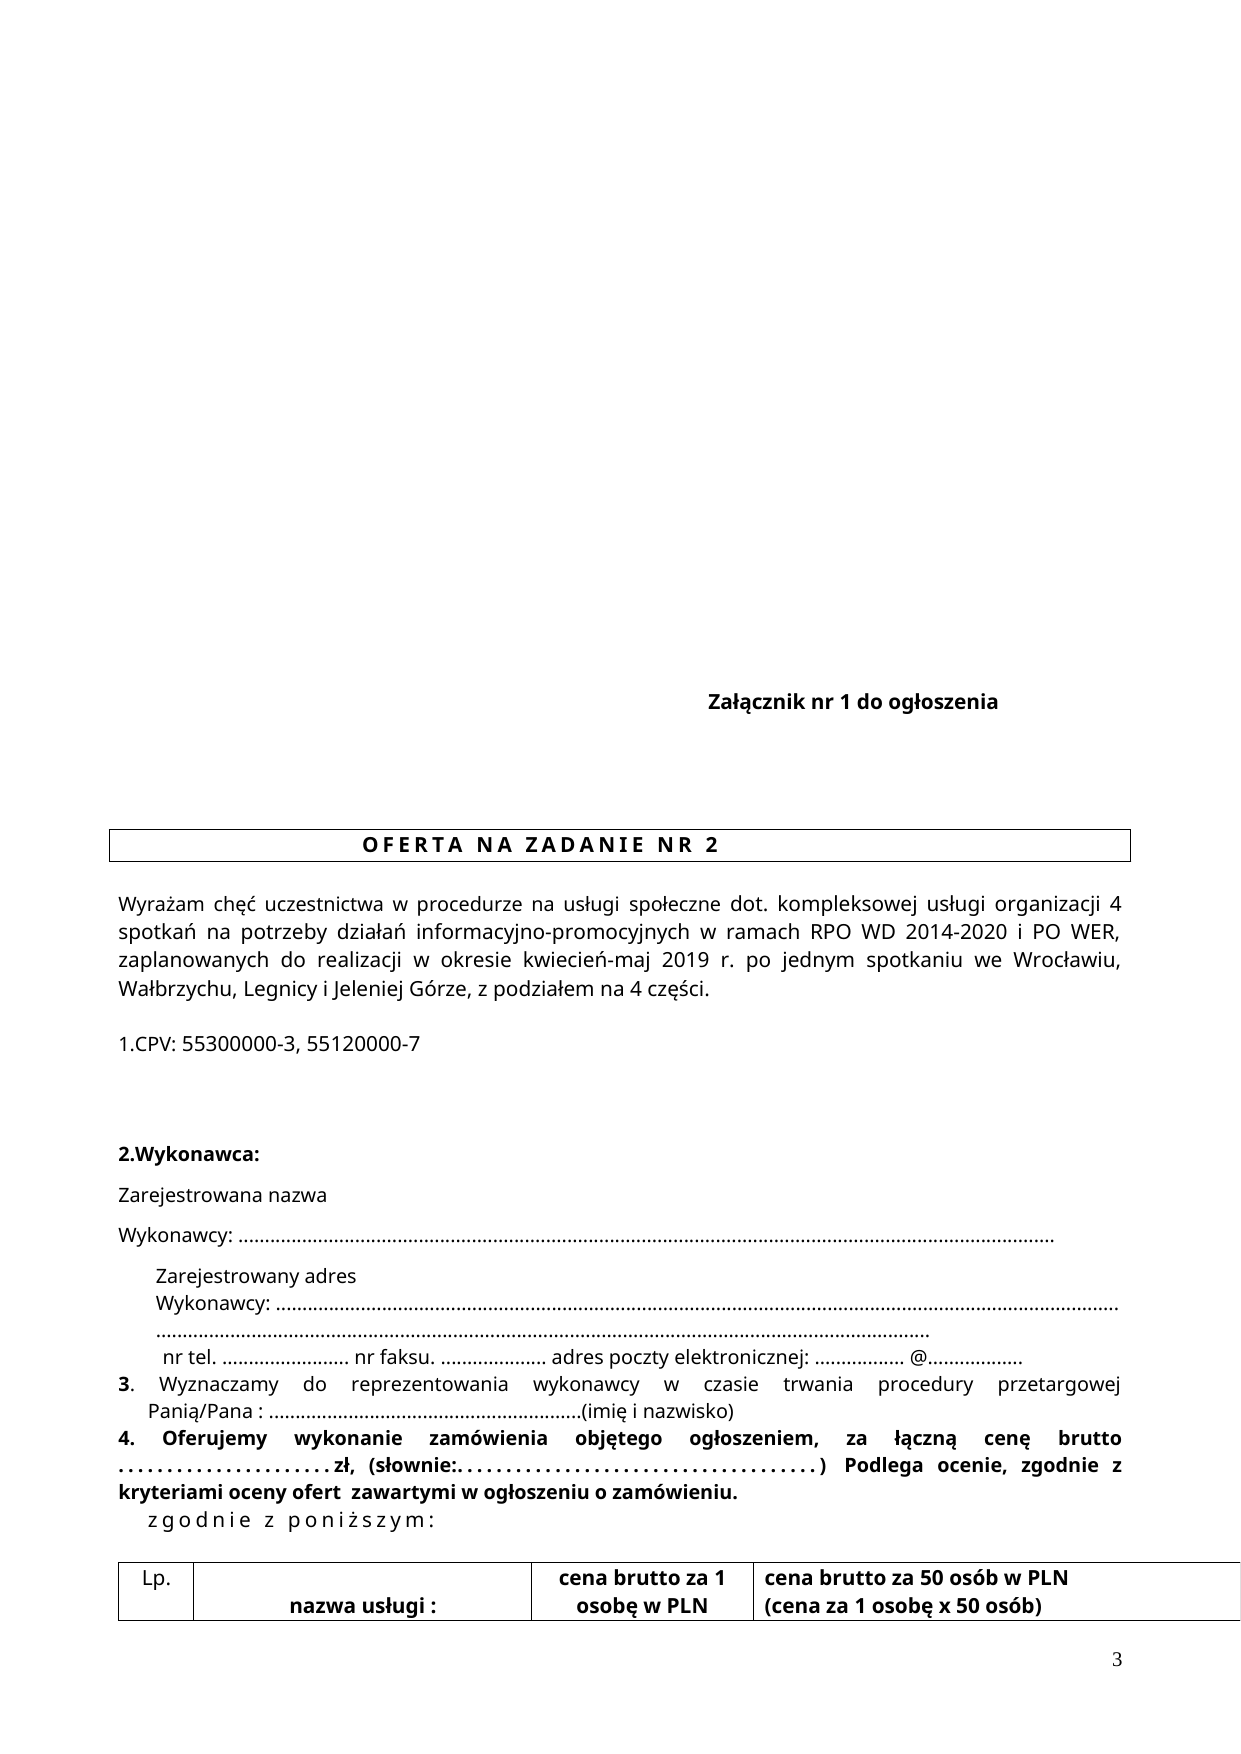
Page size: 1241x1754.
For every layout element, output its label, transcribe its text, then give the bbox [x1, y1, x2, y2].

text Zarejestrowana nazwa Wykonawcy: .......................................................................................................................................................... [118, 1181, 1122, 1249]
text Załącznik nr 1 do ogłoszenia [634, 687, 1122, 715]
text Zarejestrowany adres Wykonawcy: ................................................................................................................................................................................................................................................................................................................. [156, 1262, 1122, 1343]
text 1.CPV: 55300000-3, 55120000-7 [118, 1029, 1122, 1058]
text OFERTA NA ZADANIE NR 2 [110, 830, 1130, 861]
table_header cena brutto za 50 osób w PLN (cena za 1 osobę x 50 osób) [754, 1563, 1240, 1620]
text 2.Wykonawca: [118, 1140, 1122, 1167]
text 3. Wyznaczamy do reprezentowania wykonawcy w czasie trwania procedury przetargowej Panią/Pana : ...........................................................(imię i nazwisko) [118, 1370, 1122, 1424]
table_header cena brutto za 1 osobę w PLN [532, 1563, 753, 1620]
text nr tel. ........................ nr faksu. .................... adres poczty elektronicznej: ................. @.................. [162, 1343, 1122, 1370]
list Wyrażam chęć uczestnictwa w procedurze na usługi społeczne dot. kompleksowej usługi organizacji 4 spotkań na potrzeby działań informacyjno-promocyjnych w ramach RPO WD 2014-2020 i PO WER, zaplanowanych do realizacji w okresie kwiecień-maj 2019 r. po jednym spotkaniu we Wrocławiu, Wałbrzychu, Legnicy i Jeleniej Górze, z podziałem na 4 części. [118, 889, 1122, 1002]
table_header nazwa usługi : [194, 1563, 531, 1620]
table_header Lp. [119, 1563, 193, 1620]
text zgodnie z poniższym: [148, 1505, 1122, 1533]
text 4. Oferujemy wykonanie zamówienia objętego ogłoszeniem, za łączną cenę brutto ......................zł, (słownie:.....................................) Podlega ocenie, zgodnie z kryteriami oceny ofert zawartymi w ogłoszeniu o zamówieniu. [118, 1424, 1122, 1505]
